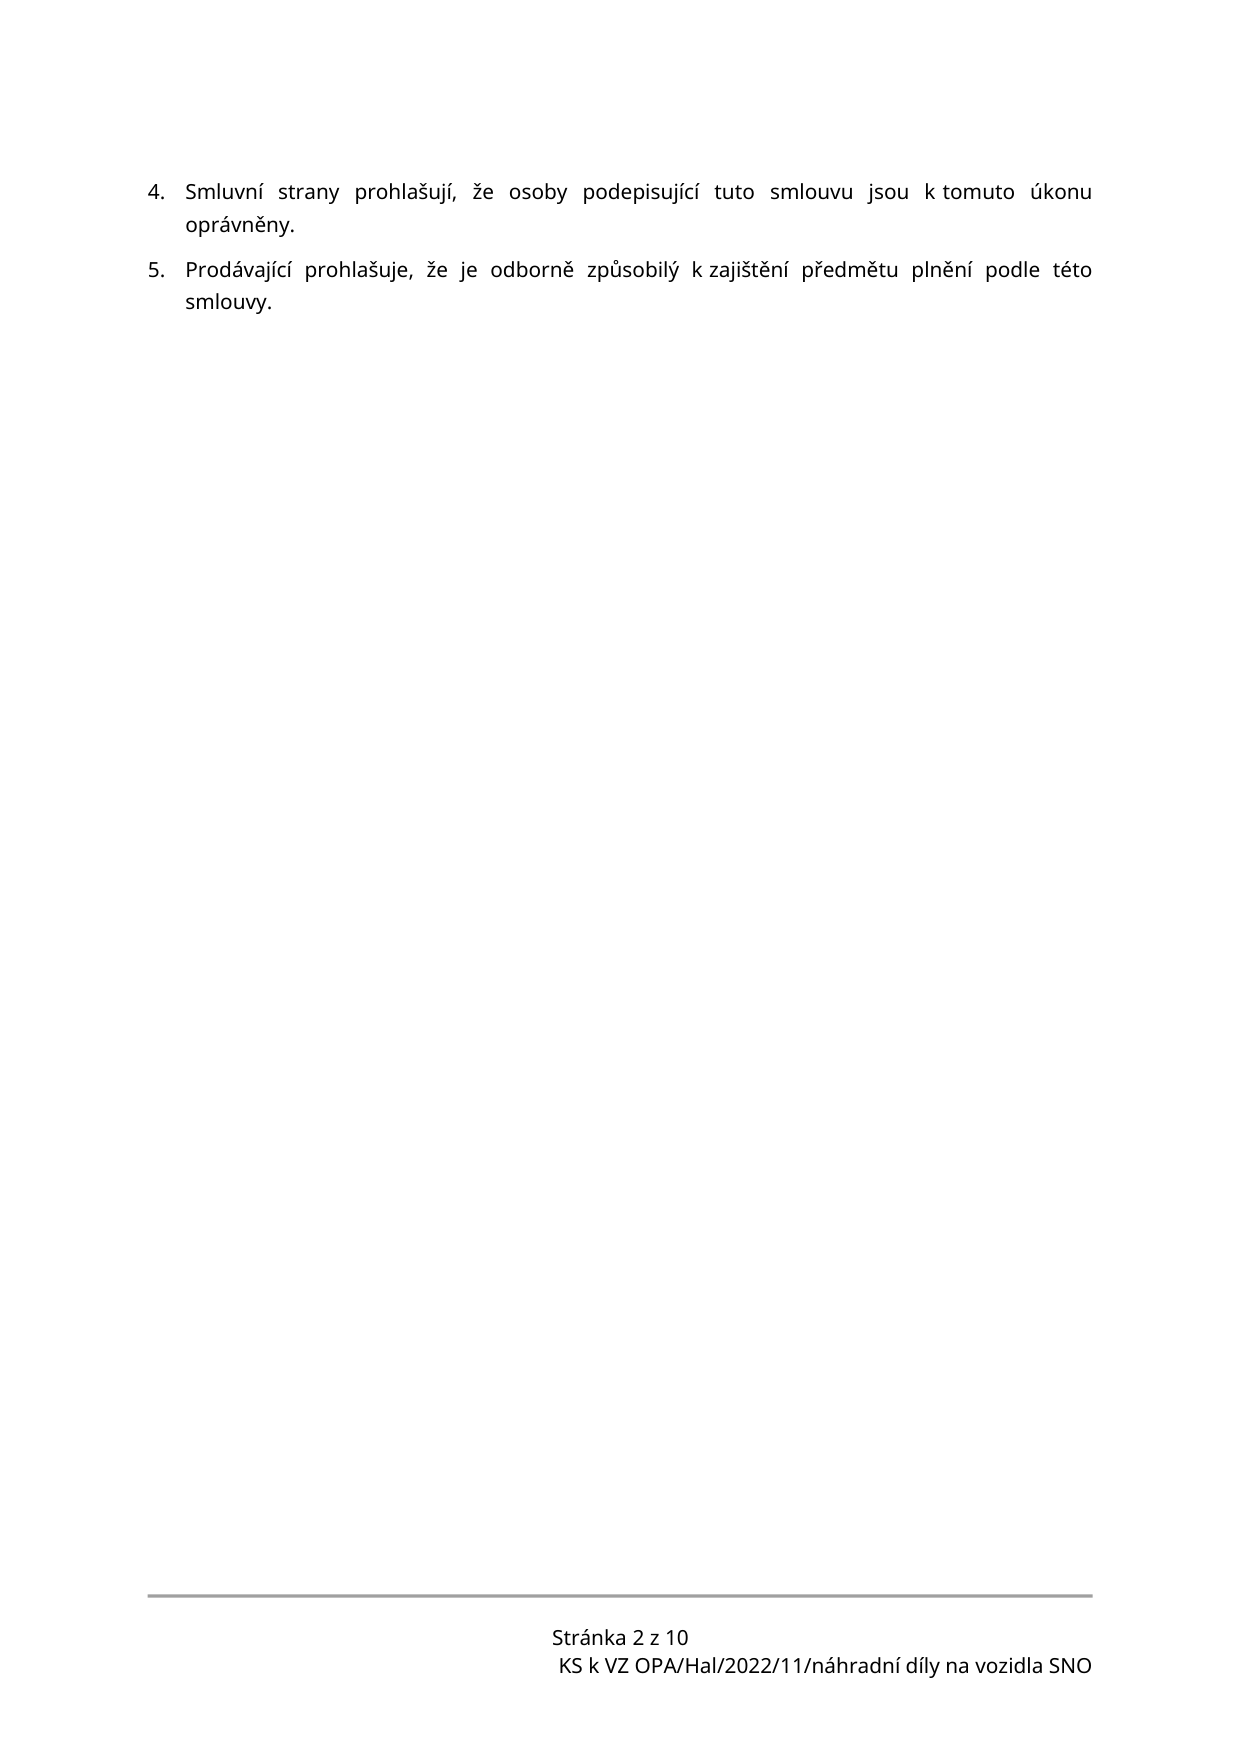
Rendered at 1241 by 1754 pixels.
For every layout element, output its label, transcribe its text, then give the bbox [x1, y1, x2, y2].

list Smluvní strany prohlašují, že osoby podepisující tuto smlouvu jsou k tomuto úkonu oprávněny. [148, 177, 1092, 238]
list Prodávající prohlašuje, že je odborně způsobilý k zajištění předmětu plnění podle této smlouvy. [148, 255, 1092, 316]
